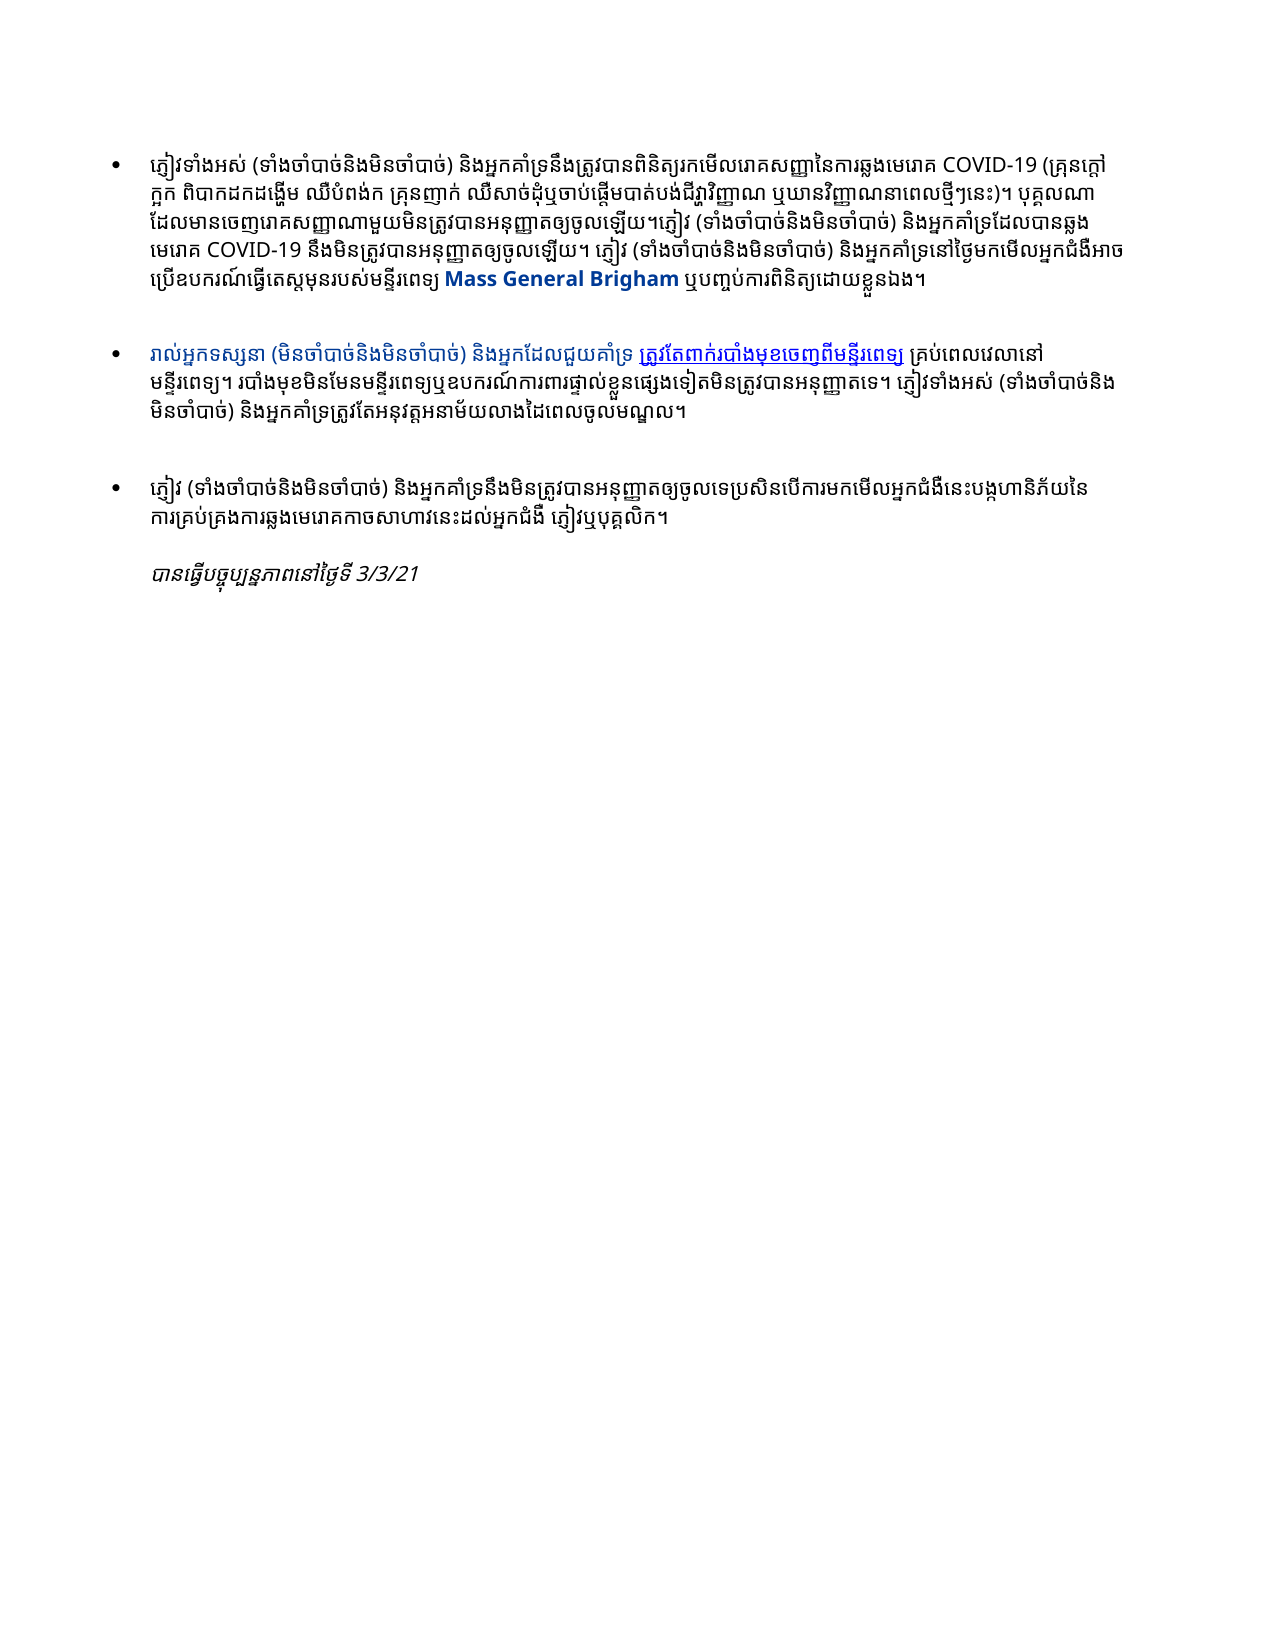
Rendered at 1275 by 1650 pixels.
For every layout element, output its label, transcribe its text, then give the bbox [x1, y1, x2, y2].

text បានធ្វើបច្ចុប្បន្នភាពនៅថ្ងៃទី 3/3/21 [150, 530, 1125, 587]
list រាល់អ្នកទស្សនា (មិនចាំបាច់និងមិនចាំបាច់) និងអ្នកដែលជួយគាំទ្រ ត្រូវតែពាក់របាំងមុខចេញពីមន្ទីរពេទ្យ គ្រប់ពេលវេលានៅមន្ទីរពេទ្យ។ របាំងមុខមិនមែនមន្ទីរពេទ្យឬឧបករណ៍ការពារផ្ទាល់ខ្លួនផ្សេងទៀតមិនត្រូវបានអនុញ្ញាតទេ។ ភ្ញៀវទាំងអស់ (ទាំងចាំបាច់និងមិនចាំបាច់) និងអ្នកគាំទ្រត្រូវតែអនុវត្តអនាម័យលាងដៃពេលចូលមណ្ឌល។ [112, 339, 1125, 452]
list ភ្ញៀវទាំងអស់ (ទាំងចាំបាច់និងមិនចាំបាច់) និងអ្នកគាំទ្រនឹងត្រូវបានពិនិត្យរកមើលរោគសញ្ញានៃការឆ្លងមេរោគ COVID-19 (គ្រុនក្តៅ ក្អក ពិបាកដកដង្ហើម ឈឺបំពង់ក គ្រុនញាក់ ឈឺសាច់ដុំឬចាប់ផ្តើមបាត់បង់ជីវ្ហាវិញ្ញាណ ឬឃានវិញ្ញាណនាពេលថ្មីៗនេះ)។ បុគ្គលណាដែលមានចេញរោគសញ្ញាណាមួយមិនត្រូវបានអនុញ្ញាតឲ្យចូលឡើយ។ភ្ញៀវ (ទាំងចាំបាច់និងមិនចាំបាច់) និងអ្នកគាំទ្រដែលបានឆ្លងមេរោគ COVID-19 នឹងមិនត្រូវបានអនុញ្ញាតឲ្យចូលឡើយ។ ភ្ញៀវ (ទាំងចាំបាច់និងមិនចាំបាច់) និងអ្នកគាំទ្រនៅថ្ងៃមកមើលអ្នកជំងឺអាចប្រើឧបករណ៍ធ្វើតេស្តមុនរបស់មន្ទីរពេទ្យMass General Brigham ឬបញ្ចប់ការពិនិត្យដោយខ្លួនឯង។ [112, 150, 1125, 318]
list ភ្ញៀវ (ទាំងចាំបាច់និងមិនចាំបាច់) និងអ្នកគាំទ្រនឹងមិនត្រូវបានអនុញ្ញាតឲ្យចូលទេប្រសិនបើការមកមើលអ្នកជំងឺនេះបង្កហានិភ័យនៃការគ្រប់គ្រងការឆ្លងមេរោគកាចសាហាវនេះដល់អ្នកជំងឺ ភ្ញៀវឬបុគ្គលិក។ [112, 473, 1125, 530]
